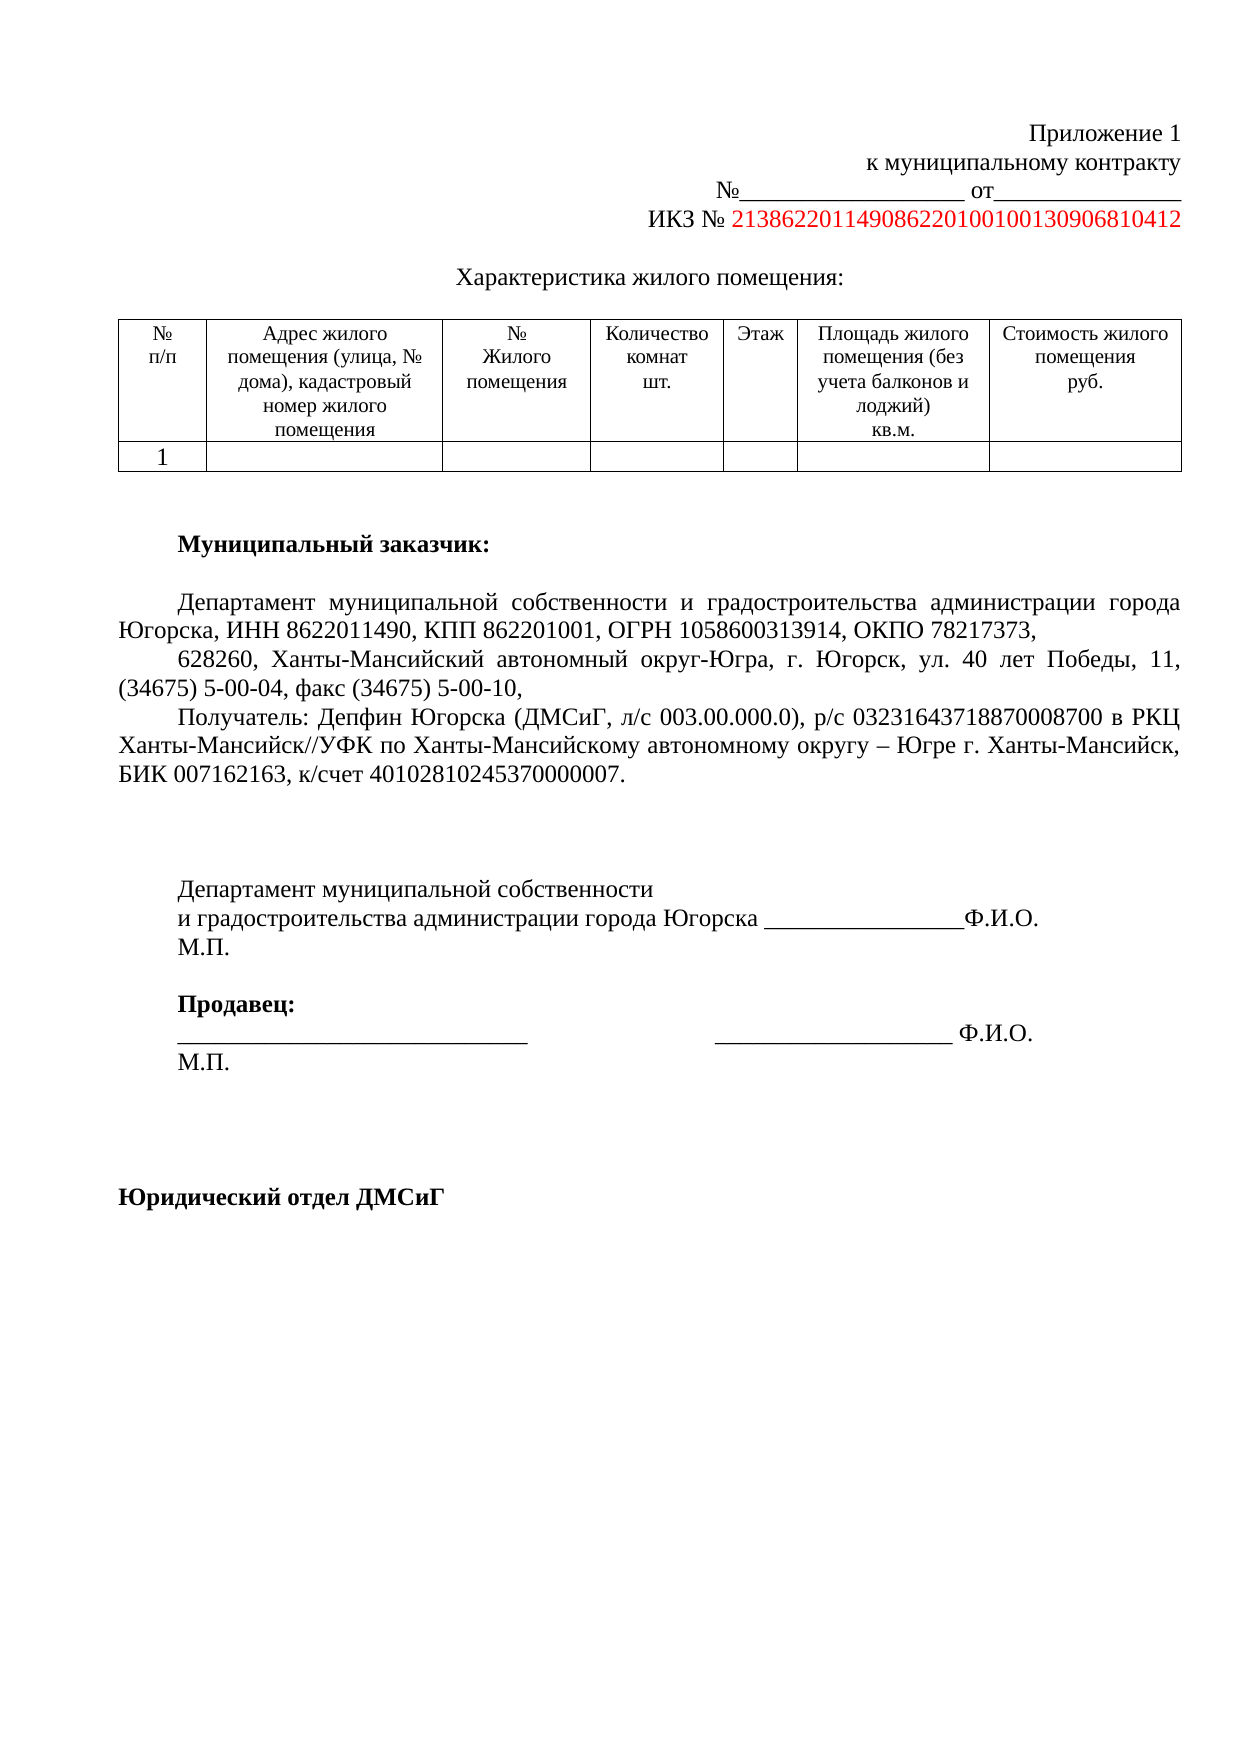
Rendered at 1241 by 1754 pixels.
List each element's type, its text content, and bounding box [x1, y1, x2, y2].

text Департамент муниципальной собственности и градостроительства администрации города Югорска, ИНН 8622011490, КПП 862201001, ОГРН 1058600313914, ОКПО 78217373, [118, 587, 1181, 644]
table_cell [990, 442, 1181, 471]
text М.П. [118, 1047, 1181, 1075]
text Характеристика жилого помещения: [118, 262, 1181, 291]
text 628260, Ханты-Мансийский автономный округ-Югра, г. Югорск, ул. 40 лет Победы, 11, (34675) 5-00-04, факс (34675) 5-00-10, [118, 644, 1181, 702]
text Приложение 1 [118, 118, 1181, 147]
table_cell [798, 442, 989, 471]
table_cell 1 [119, 442, 206, 471]
table_header Площадь жилого помещения (без учета балконов и лоджий) кв.м. [798, 320, 989, 441]
text ИКЗ № 213862201149086220100100130906810412 [118, 204, 1181, 233]
table_cell [591, 442, 723, 471]
text Продавец: [118, 989, 1181, 1018]
text Департамент муниципальной собственности [118, 874, 1181, 903]
text М.П. [118, 932, 1181, 960]
text Муниципальный заказчик: [118, 529, 1181, 558]
text к муниципальному контракту [118, 147, 1181, 176]
table_cell [724, 442, 797, 471]
text ____________________________ ___________________ Ф.И.О. [118, 1018, 1181, 1047]
text Получатель: Депфин Югорска (ДМСиГ, л/с 003.00.000.0), р/с 03231643718870008700 в РКЦ Ханты-Мансийск//УФК по Ханты-Мансийскому автономному округу – Югре г. Ханты-Мансийск, БИК 007162163, к/счет 40102810245370000007. [118, 702, 1181, 788]
text и градостроительства администрации города Югорска ________________Ф.И.О. [118, 903, 1181, 932]
table_header № п/п [119, 320, 206, 441]
text №__________________ от_______________ [118, 176, 1181, 204]
text Юридический отдел ДМСиГ [118, 1182, 1181, 1211]
table_header Стоимость жилого помещения руб. [990, 320, 1181, 441]
table_cell [207, 442, 442, 471]
table_cell [443, 442, 590, 471]
table_header Этаж [724, 320, 797, 441]
table_header № Жилого помещения [443, 320, 590, 441]
table_header Количество комнат шт. [591, 320, 723, 441]
table_header Адрес жилого помещения (улица, № дома), кадастровый номер жилого помещения [207, 320, 442, 441]
